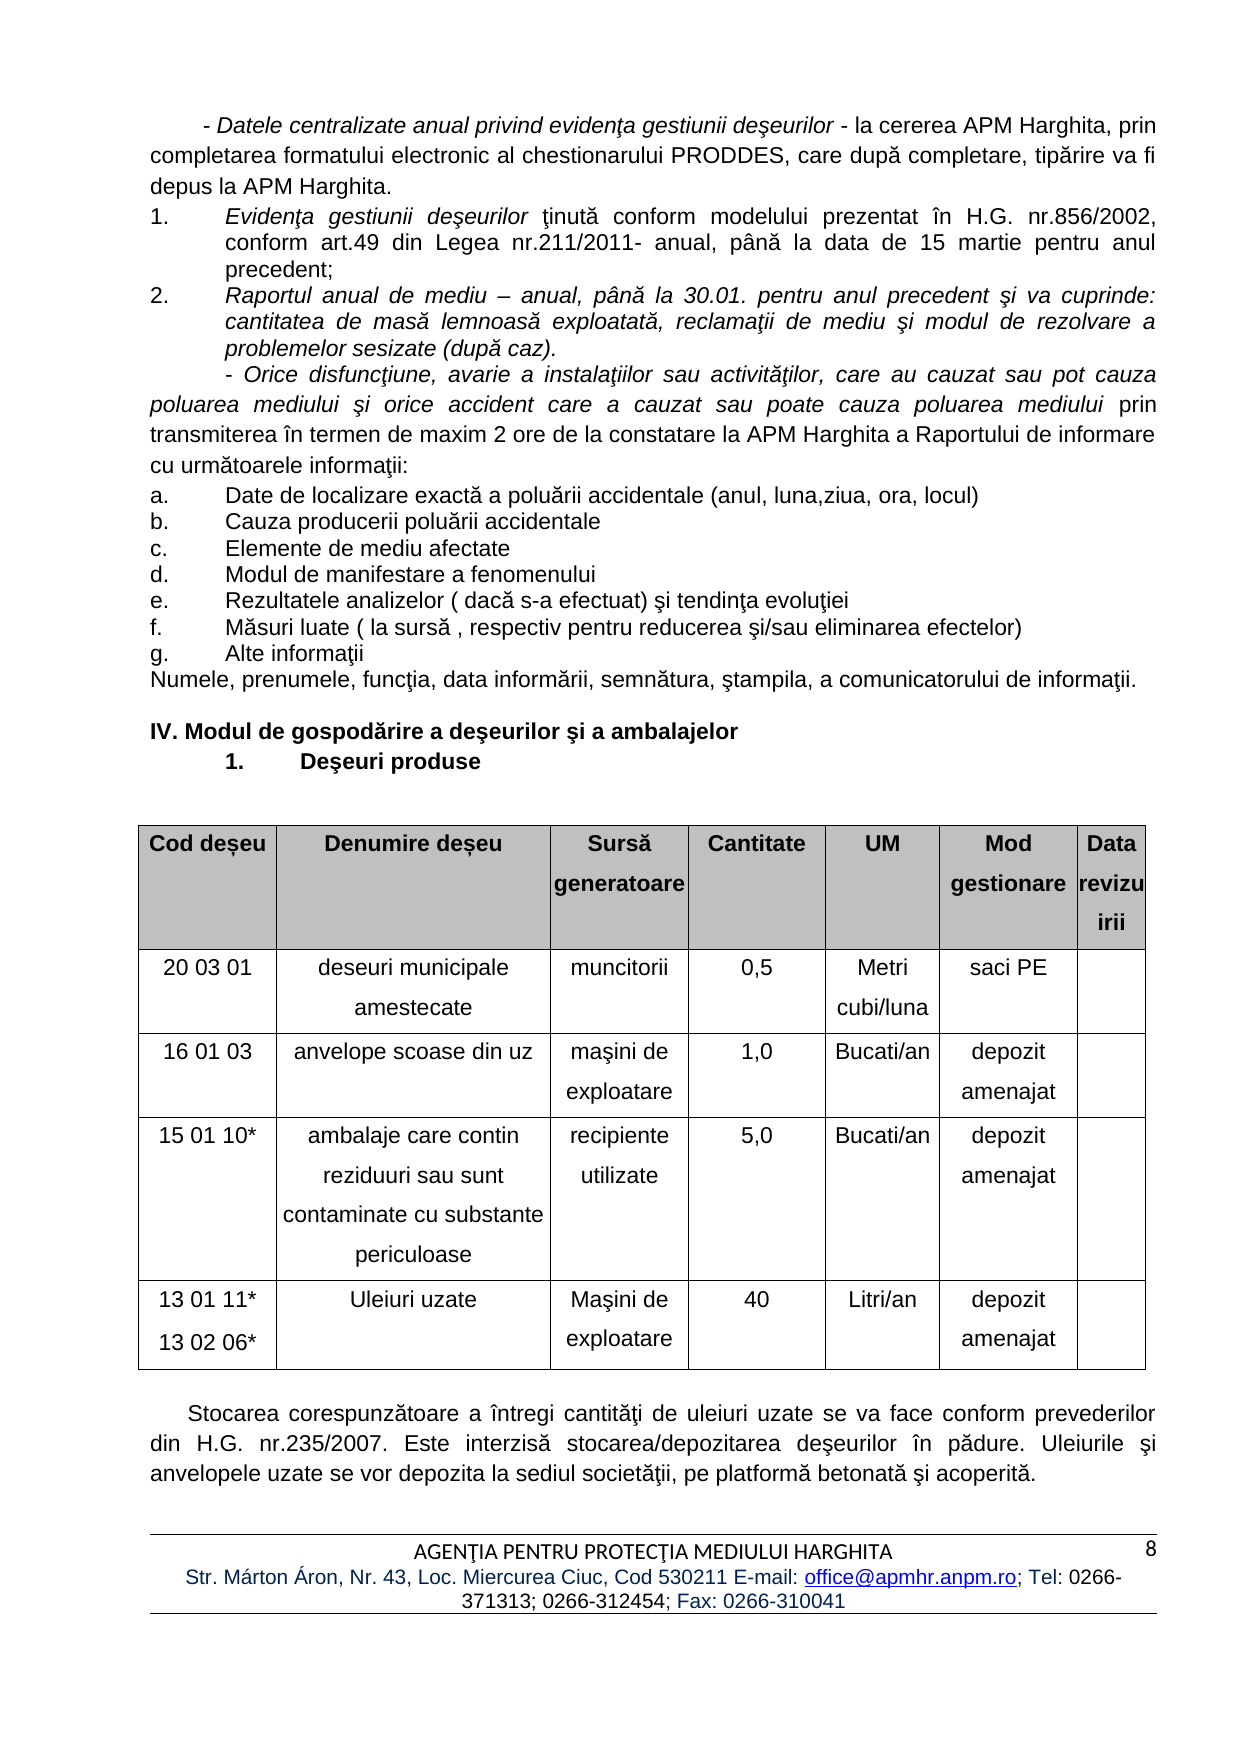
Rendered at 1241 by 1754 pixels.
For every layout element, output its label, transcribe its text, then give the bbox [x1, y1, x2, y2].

table_header UM [826, 826, 939, 949]
table_cell 16 01 03 [139, 1034, 276, 1117]
table_header Denumire deșeu [277, 826, 550, 949]
table_header Mod gestionare [940, 826, 1077, 949]
table_cell 40 [689, 1281, 825, 1369]
table_cell anvelope scoase din uz [277, 1034, 550, 1117]
table_header Cantitate [689, 826, 825, 949]
table_header Data revizuirii [1078, 826, 1145, 949]
table_cell Bucati/an [826, 1118, 939, 1280]
table_cell saci PE [940, 950, 1077, 1033]
table_cell 15 01 10* [139, 1118, 276, 1280]
table_cell Uleiuri uzate [277, 1281, 550, 1369]
text Stocarea corespunzătoare a întregi cantităţi de uleiuri uzate se va face conform prevederilor din H.G. nr.235/2007. Este interzisă stocarea/depozitarea deşeurilor în pădure. Uleiurile şi anvelopele uzate se vor depozita la sediul societăţii, pe platformă betonată şi acoperită. [150, 1400, 1157, 1487]
table_cell [1078, 1034, 1145, 1117]
list Raportul anual de mediu – anual, până la 30.01. pentru anul precedent şi va cuprinde: cantitatea de masă lemnoasă exploatată, reclamaţii de mediu şi modul de rezolvare a problemelor sesizate (după caz). [150, 282, 1157, 361]
table_cell muncitorii [551, 950, 688, 1033]
list Modul de manifestare a fenomenului [150, 561, 1157, 587]
list Rezultatele analizelor ( dacă s-a efectuat) şi tendinţa evoluţiei [150, 587, 1157, 613]
table_cell recipiente utilizate [551, 1118, 688, 1280]
list Cauza producerii poluării accidentale [150, 508, 1157, 534]
text - Orice disfuncţiune, avarie a instalaţiilor sau activităţilor, care au cauzat sau pot cauza poluarea mediului şi orice accident care a cauzat sau poate cauza poluarea mediului prin transmiterea în termen de maxim 2 ore de la constatare la APM Harghita a Raportului de informare cu următoarele informaţii: [150, 361, 1157, 478]
table_cell 13 01 11* 13 02 06* [139, 1281, 276, 1369]
table_cell 1,0 [689, 1034, 825, 1117]
table_cell 20 03 01 [139, 950, 276, 1033]
list Alte informaţii [150, 640, 1157, 666]
table_header Sursă generatoare [551, 826, 688, 949]
table_cell ambalaje care contin reziduuri sau sunt contaminate cu substante periculoase [277, 1118, 550, 1280]
table_cell maşini de exploatare [551, 1034, 688, 1117]
table_cell Bucati/an [826, 1034, 939, 1117]
list Evidenţa gestiunii deşeurilor ţinută conform modelului prezentat în H.G. nr.856/2002, conform art.49 din Legea nr.211/2011- anual, până la data de 15 martie pentru anul precedent; [150, 203, 1157, 282]
table_cell 0,5 [689, 950, 825, 1033]
table_cell Litri/an [826, 1281, 939, 1369]
list Date de localizare exactă a poluării accidentale (anul, luna,ziua, ora, locul) [150, 482, 1157, 508]
table_cell [1078, 1118, 1145, 1280]
table_cell deseuri municipale amestecate [277, 950, 550, 1033]
table_cell [1078, 1281, 1145, 1369]
table_cell Metri cubi/luna [826, 950, 939, 1033]
list Elemente de mediu afectate [150, 534, 1157, 561]
text - Datele centralizate anual privind evidenţa gestiunii deşeurilor - la cererea APM Harghita, prin completarea formatului electronic al chestionarului PRODDES, care după completare, tipărire va fi depus la APM Harghita. [150, 112, 1157, 199]
table_cell 5,0 [689, 1118, 825, 1280]
subtitle Deşeuri produse [225, 748, 1157, 774]
table_cell Maşini de exploatare [551, 1281, 688, 1369]
table_cell [1078, 950, 1145, 1033]
text Numele, prenumele, funcţia, data informării, semnătura, ştampila, a comunicatorului de informaţii. [150, 666, 1157, 693]
table_cell depozit amenajat [940, 1118, 1077, 1280]
subtitle IV. Modul de gospodărire a deşeurilor şi a ambalajelor [150, 718, 1157, 744]
list Măsuri luate ( la sursă , respectiv pentru reducerea şi/sau eliminarea efectelor) [150, 613, 1157, 640]
table_cell depozit amenajat [940, 1281, 1077, 1369]
table_header Cod deșeu [139, 826, 276, 949]
table_cell depozit amenajat [940, 1034, 1077, 1117]
